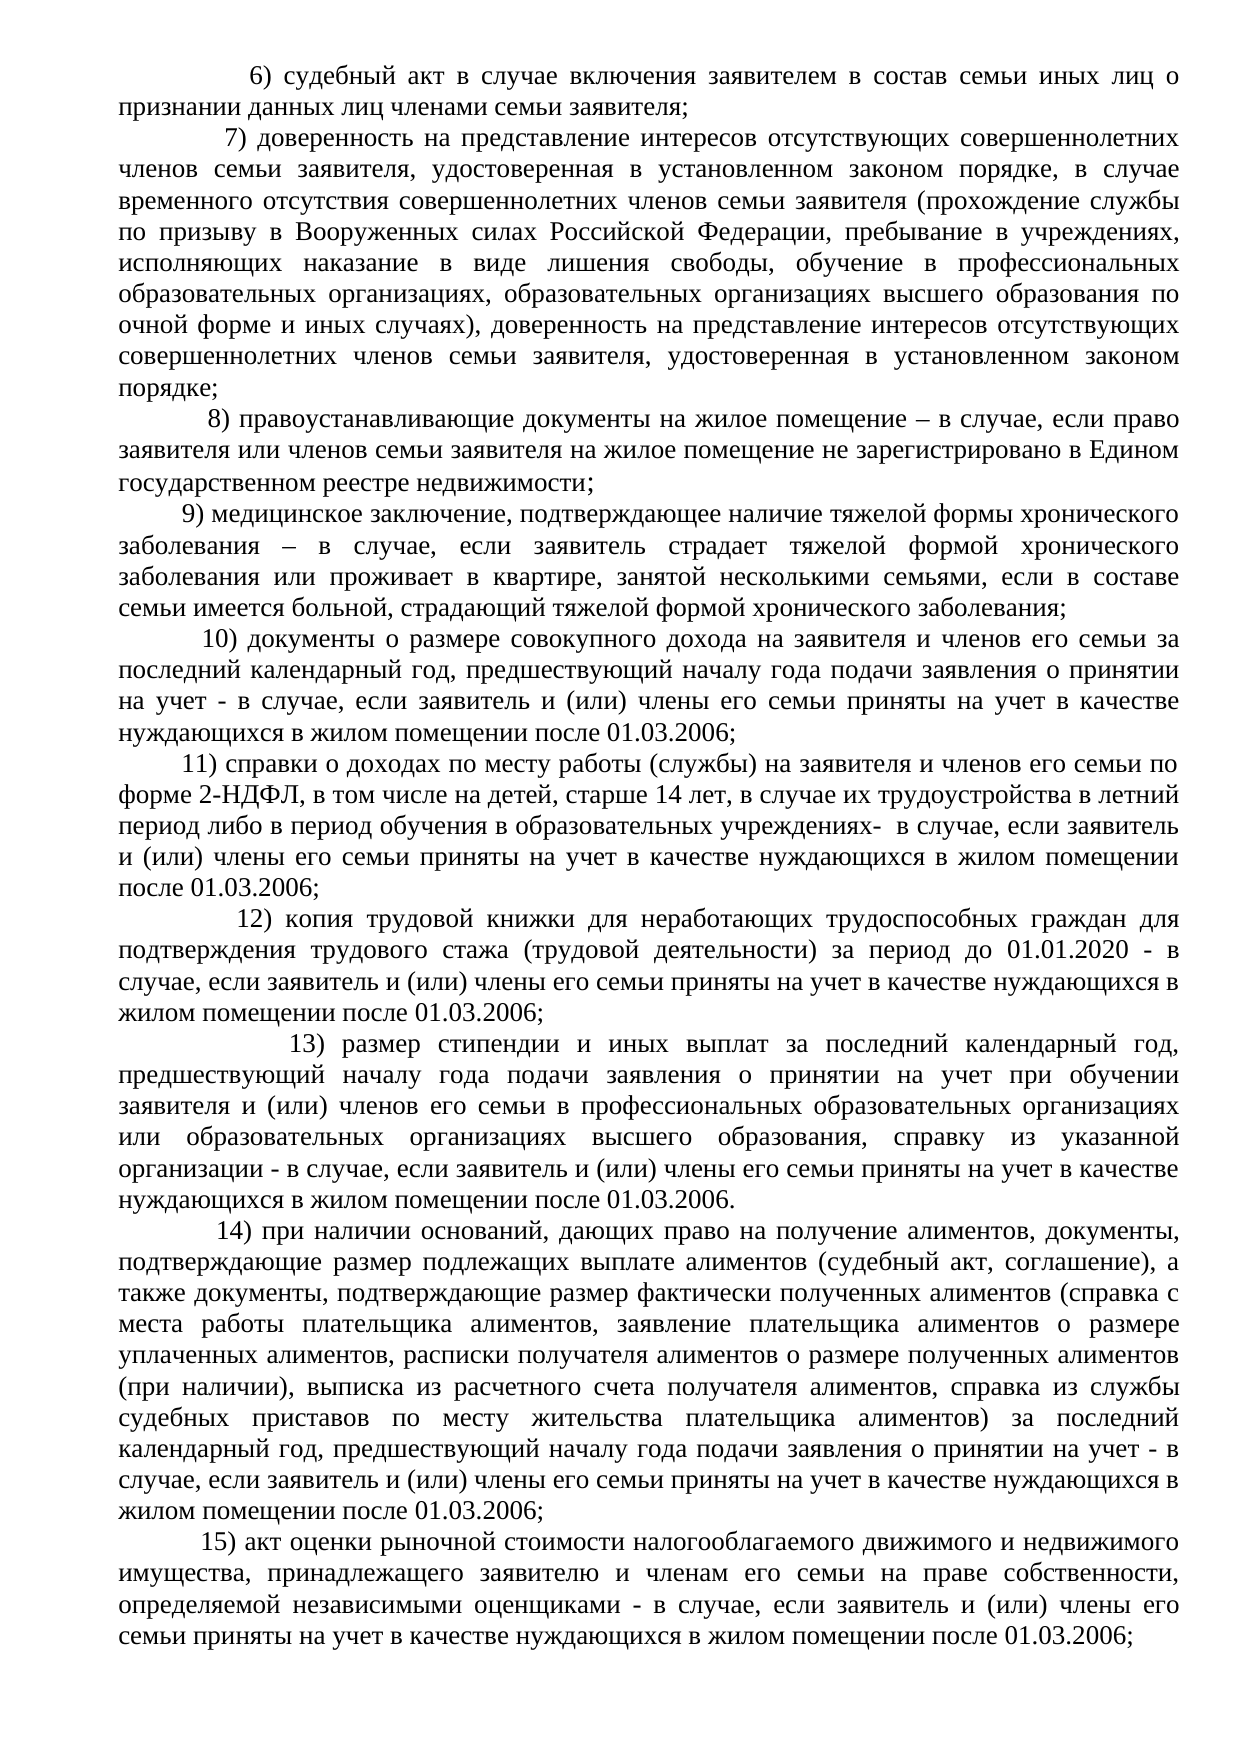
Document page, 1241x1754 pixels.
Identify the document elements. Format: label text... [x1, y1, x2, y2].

text 9) медицинское заключение, подтверждающее наличие тяжелой формы хронического заболевания – в случае, если заявитель страдает тяжелой формой хронического заболевания или проживает в квартире, занятой несколькими семьями, если в составе семьи имеется больной, страдающий тяжелой формой хронического заболевания; [118, 498, 1181, 622]
text 13) размер стипендии и иных выплат за последний календарный год, предшествующий началу года подачи заявления о принятии на учет при обучении заявителя и (или) членов его семьи в профессиональных образовательных организациях или образовательных организациях высшего образования, справку из указанной организации - в случае, если заявитель и (или) члены его семьи приняты на учет в качестве нуждающихся в жилом помещении после 01.03.2006. [118, 1027, 1181, 1214]
text 12) копия трудовой книжки для неработающих трудоспособных граждан для подтверждения трудового стажа (трудовой деятельности) за период до 01.01.2020 - в случае, если заявитель и (или) члены его семьи приняты на учет в качестве нуждающихся в жилом помещении после 01.03.2006; [118, 902, 1181, 1027]
text 7) доверенность на представление интересов отсутствующих совершеннолетних членов семьи заявителя, удостоверенная в установленном законом порядке, в случае временного отсутствия совершеннолетних членов семьи заявителя (прохождение службы по призыву в Вооруженных силах Российской Федерации, пребывание в учреждениях, исполняющих наказание в виде лишения свободы, обучение в профессиональных образовательных организациях, образовательных организациях высшего образования по очной форме и иных случаях), доверенность на представление интересов отсутствующих совершеннолетних членов семьи заявителя, удостоверенная в установленном законом порядке; [118, 121, 1181, 402]
text 15) акт оценки рыночной стоимости налогооблагаемого движимого и недвижимого имущества, принадлежащего заявителю и членам его семьи на праве собственности, определяемой независимыми оценщиками - в случае, если заявитель и (или) члены его семьи приняты на учет в качестве нуждающихся в жилом помещении после 01.03.2006; [118, 1525, 1181, 1650]
text 11) справки о доходах по месту работы (службы) на заявителя и членов его семьи по форме 2-НДФЛ, в том числе на детей, старше 14 лет, в случае их трудоустройства в летний период либо в период обучения в образовательных учреждениях- в случае, если заявитель и (или) члены его семьи приняты на учет в качестве нуждающихся в жилом помещении после 01.03.2006; [118, 747, 1181, 902]
text 10) документы о размере совокупного дохода на заявителя и членов его семьи за последний календарный год, предшествующий началу года подачи заявления о принятии на учет - в случае, если заявитель и (или) члены его семьи приняты на учет в качестве нуждающихся в жилом помещении после 01.03.2006; [118, 622, 1181, 747]
text 8) правоустанавливающие документы на жилое помещение – в случае, если право заявителя или членов семьи заявителя на жилое помещение не зарегистрировано в Едином государственном реестре недвижимости; [118, 402, 1181, 498]
text 14) при наличии оснований, дающих право на получение алиментов, документы, подтверждающие размер подлежащих выплате алиментов (судебный акт, соглашение), а также документы, подтверждающие размер фактически полученных алиментов (справка с места работы плательщика алиментов, заявление плательщика алиментов о размере уплаченных алиментов, расписки получателя алиментов о размере полученных алиментов (при наличии), выписка из расчетного счета получателя алиментов, справка из службы судебных приставов по месту жительства плательщика алиментов) за последний календарный год, предшествующий началу года подачи заявления о принятии на учет - в случае, если заявитель и (или) члены его семьи приняты на учет в качестве нуждающихся в жилом помещении после 01.03.2006; [118, 1214, 1181, 1525]
text 6) судебный акт в случае включения заявителем в состав семьи иных лиц о признании данных лиц членами семьи заявителя; [118, 59, 1181, 121]
